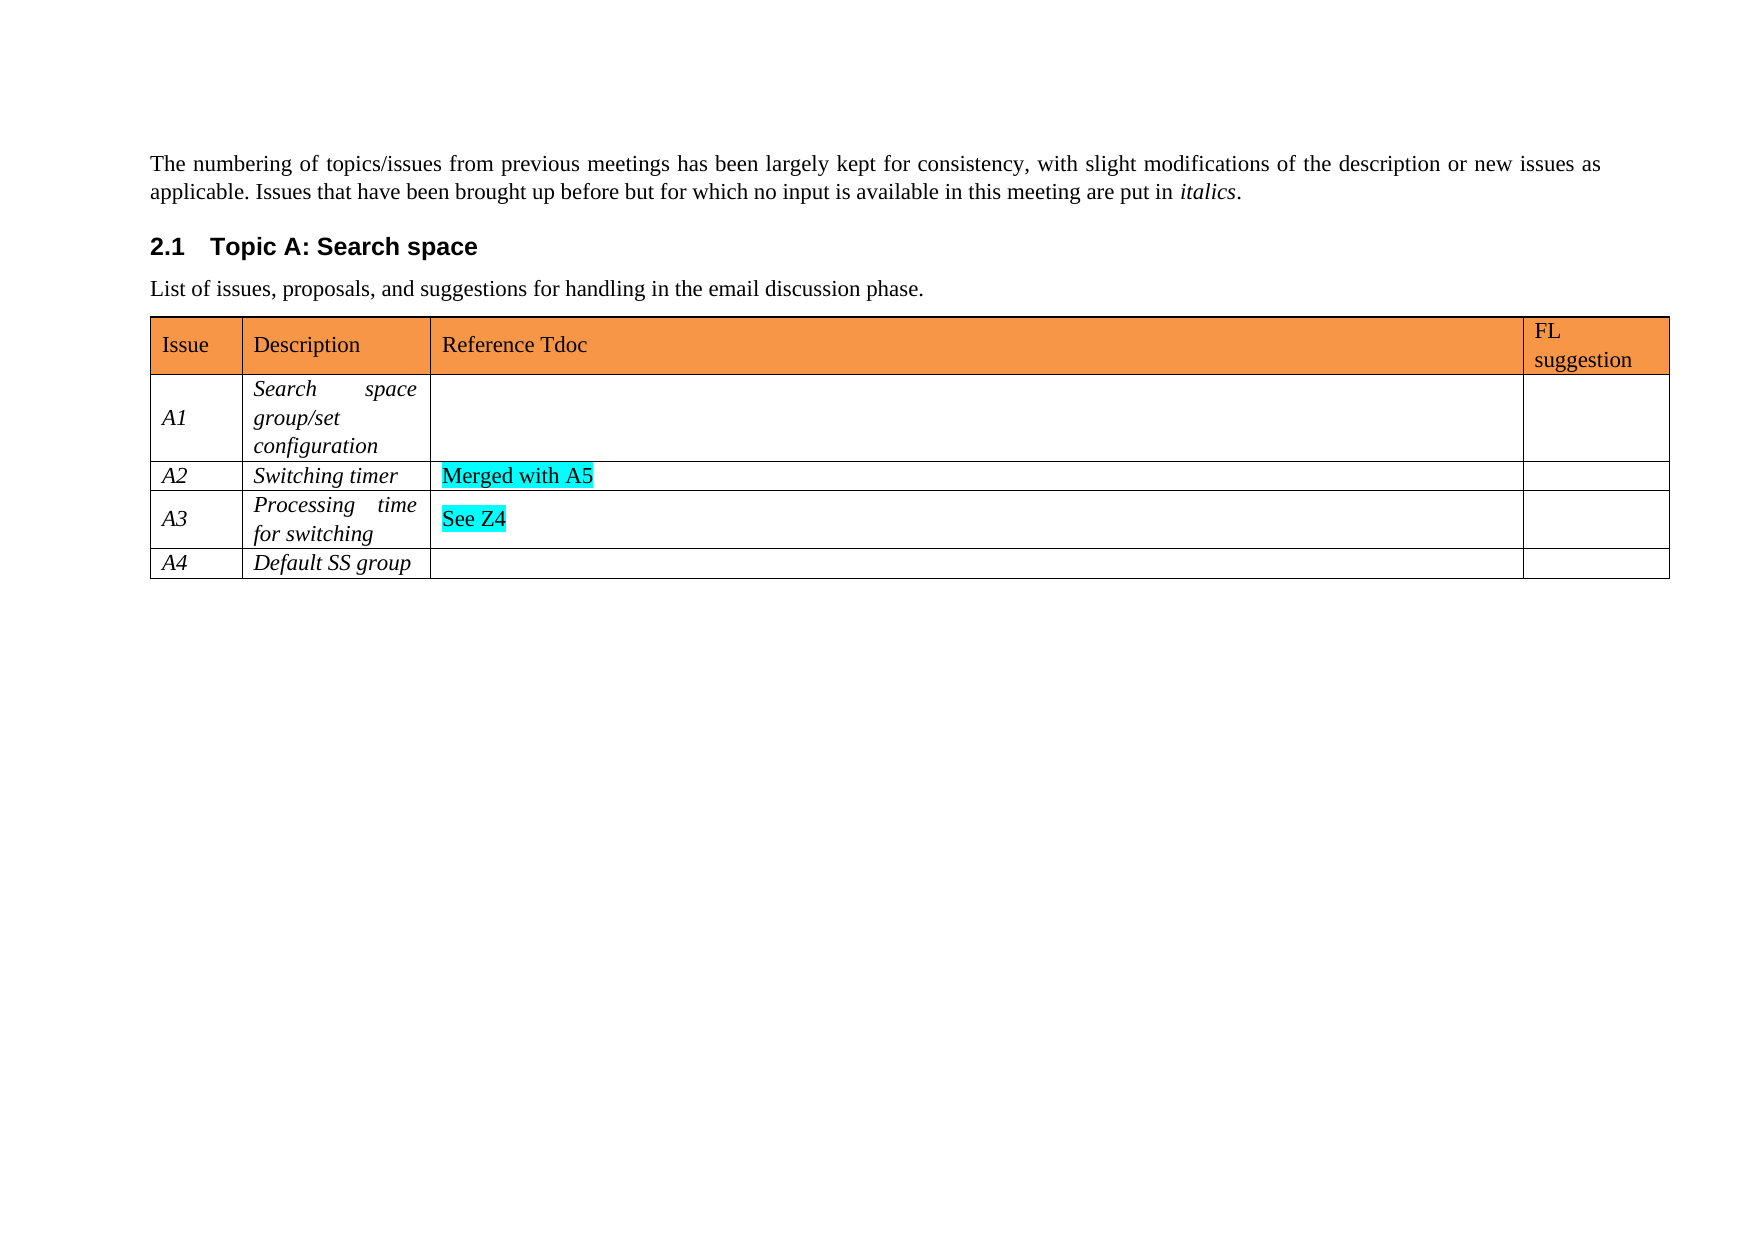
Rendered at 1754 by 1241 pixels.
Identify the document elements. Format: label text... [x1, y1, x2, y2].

table_cell Merged with A5 [431, 462, 1523, 490]
table_cell See Z4 [431, 491, 1523, 548]
table_cell A2 [151, 462, 242, 490]
table_cell [1524, 462, 1669, 490]
table_cell Switching timer [243, 462, 430, 490]
subtitle Topic A: Search space [150, 232, 1604, 261]
table_cell A3 [151, 491, 242, 548]
table_cell [1524, 491, 1669, 548]
table_cell A4 [151, 549, 242, 577]
table_header Issue [151, 318, 242, 374]
table_cell [1524, 549, 1669, 577]
table_header FL suggestion [1524, 318, 1669, 374]
table_header Reference Tdoc [431, 318, 1523, 374]
table_cell A1 [151, 375, 242, 461]
table_cell Processing time for switching [243, 491, 430, 548]
table_cell Search space group/set configuration [243, 375, 430, 461]
table_cell [431, 549, 1523, 577]
table_cell [431, 375, 1523, 461]
table_cell [1524, 375, 1669, 461]
text The numbering of topics/issues from previous meetings has been largely kept for consistency, with slight modifications of the description or new issues as applicable. Issues that have been brought up before but for which no input is available in this meeting are put in italics. [150, 150, 1604, 205]
table_header Description [243, 318, 430, 374]
text List of issues, proposals, and suggestions for handling in the email discussion phase. [150, 275, 1604, 302]
table_cell Default SS group [243, 549, 430, 577]
